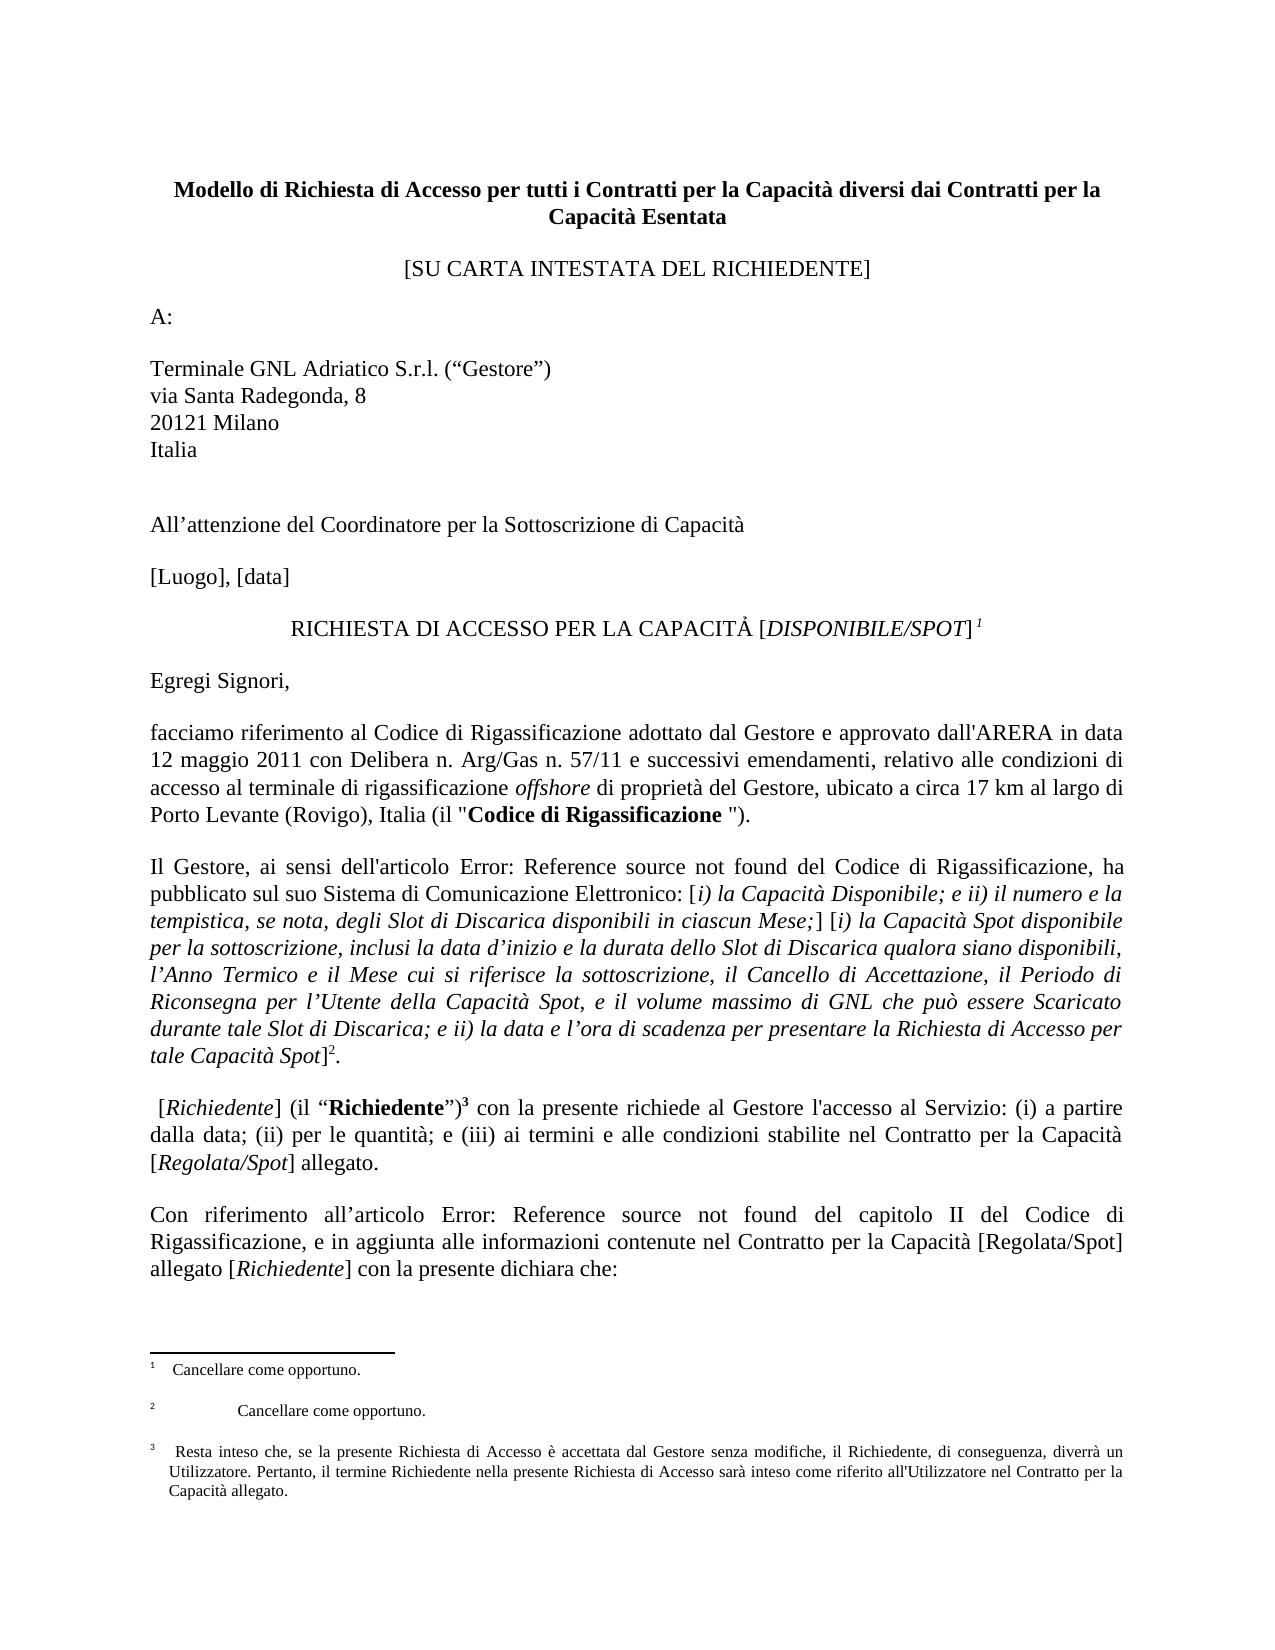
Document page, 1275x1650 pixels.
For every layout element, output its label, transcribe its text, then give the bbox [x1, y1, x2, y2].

text All’attenzione del Coordinatore per la Sottoscrizione di Capacità [150, 510, 1125, 537]
text via Santa Radegonda, 8 [150, 381, 1125, 408]
text Terminale GNL Adriatico S.r.l. (“Gestore”) [150, 354, 1125, 381]
list Richiesta di Accesso per la CAPACITẢ [DISPONIBILE/SPOT] [150, 614, 1125, 642]
text Italia [150, 435, 1125, 462]
text [Luogo], [data] [150, 562, 1125, 589]
list [SU CARTA INTESTATA DEL RICHIEDENTE] [150, 254, 1125, 281]
list [Richiedente] (il “Richiedente”) con la presente richiede al Gestore l'accesso al Servizio: (i) a partire dalla data; (ii) per le quantità; e (iii) ai termini e alle condizioni stabilite nel Contratto per la Capacità [Regolata/Spot] allegato. [150, 1094, 1125, 1175]
list facciamo riferimento al Codice di Rigassificazione adottato dal Gestore e approvato dall'ARERA in data 12 maggio 2011 con Delibera n. Arg/Gas n. 57/11 e successivi emendamenti, relativo alle condizioni di accesso al terminale di rigassificazione offshore di proprietà del Gestore, ubicato a circa 17 km al largo di Porto Levante (Rovigo), Italia (il "Codice di Rigassificazione "). [150, 719, 1125, 827]
list Modello di Richiesta di Accesso per tutti i Contratti per la Capacità diversi dai Contratti per la Capacità Esentata [150, 175, 1125, 229]
text Egregi Signori, [150, 667, 1125, 694]
text 20121 Milano [150, 408, 1125, 435]
text A: [150, 302, 1125, 329]
